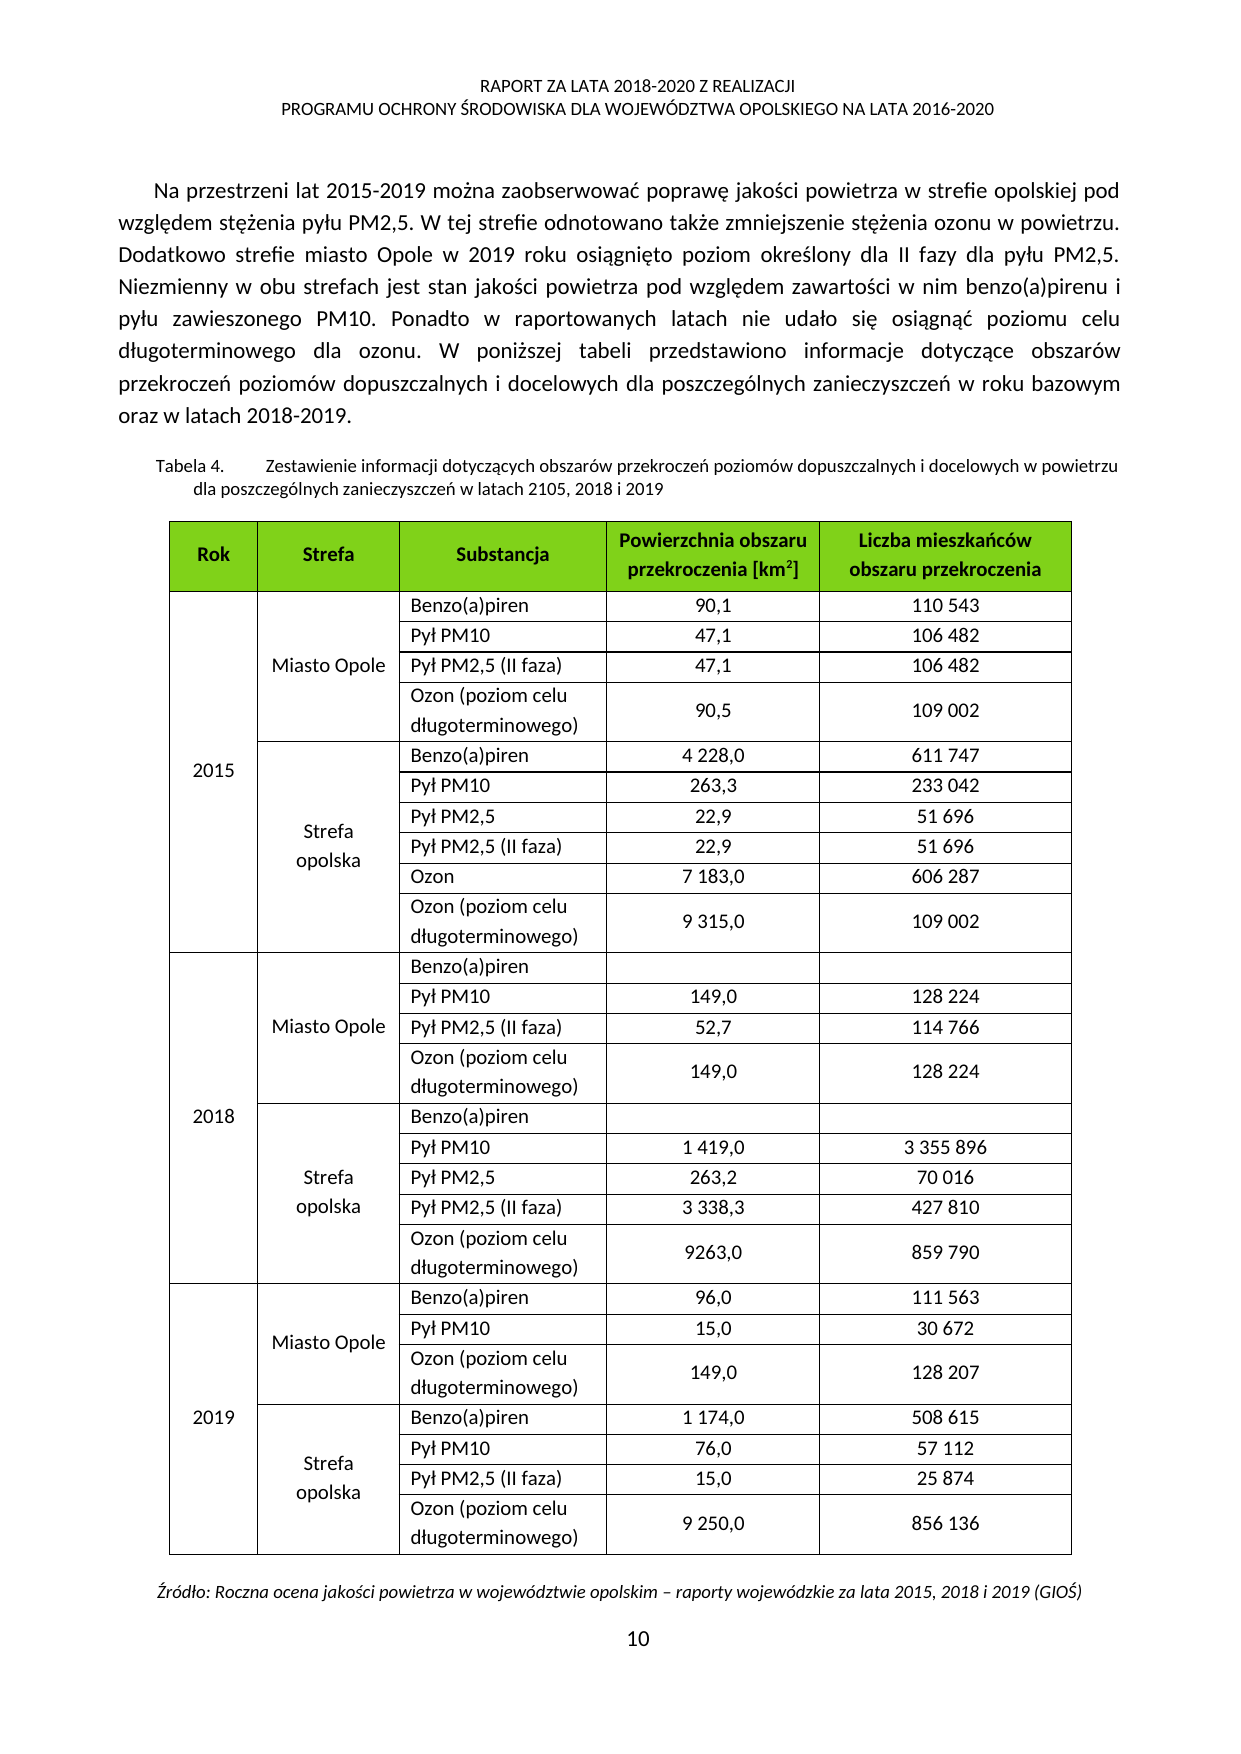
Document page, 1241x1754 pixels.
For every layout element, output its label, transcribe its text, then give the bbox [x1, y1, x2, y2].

table_cell Ozon (poziom celu długoterminowego) [400, 1345, 606, 1403]
table_cell [607, 1104, 819, 1133]
table_cell Pył PM2,5 [400, 803, 606, 832]
table_cell 9 315,0 [607, 894, 819, 952]
table_cell 22,9 [607, 803, 819, 832]
table_cell Pył PM10 [400, 1134, 606, 1163]
table_cell 611 747 [820, 742, 1071, 771]
table_cell Ozon (poziom celu długoterminowego) [400, 1495, 606, 1554]
table_cell Ozon (poziom celu długoterminowego) [400, 1225, 606, 1283]
table_cell Benzo(a)piren [400, 592, 606, 621]
table_cell 2015 [170, 592, 257, 952]
table_cell Strefa opolska [258, 742, 399, 952]
table_cell Benzo(a)piren [400, 1104, 606, 1133]
table_header Strefa [258, 522, 399, 591]
table_cell 30 672 [820, 1315, 1071, 1344]
table_header Substancja [400, 522, 606, 591]
table_cell 859 790 [820, 1225, 1071, 1283]
table_cell Pył PM10 [400, 1315, 606, 1344]
table_cell Pył PM2,5 (II faza) [400, 833, 606, 862]
table_cell 90,5 [607, 683, 819, 741]
table_cell Pył PM10 [400, 773, 606, 802]
table_cell 3 355 896 [820, 1134, 1071, 1163]
table_cell 15,0 [607, 1315, 819, 1344]
table_cell Pył PM2,5 (II faza) [400, 1195, 606, 1224]
table_cell 2018 [170, 953, 257, 1283]
table_cell 9263,0 [607, 1225, 819, 1283]
table_cell Pył PM10 [400, 984, 606, 1013]
table_cell Miasto Opole [258, 592, 399, 741]
table_cell 114 766 [820, 1014, 1071, 1043]
table_cell 110 543 [820, 592, 1071, 621]
table_cell 1 174,0 [607, 1405, 819, 1434]
table_cell 96,0 [607, 1284, 819, 1314]
table_cell 106 482 [820, 622, 1071, 651]
table_cell 70 016 [820, 1164, 1071, 1193]
table_cell 149,0 [607, 1345, 819, 1403]
table_cell Miasto Opole [258, 1284, 399, 1403]
table_cell Pył PM10 [400, 1435, 606, 1464]
table_cell Pył PM2,5 (II faza) [400, 1465, 606, 1494]
table_cell 76,0 [607, 1435, 819, 1464]
table_cell Benzo(a)piren [400, 1405, 606, 1434]
table_cell Benzo(a)piren [400, 742, 606, 771]
table_cell 9 250,0 [607, 1495, 819, 1554]
table_cell [820, 953, 1071, 982]
table_cell 128 224 [820, 984, 1071, 1013]
table_cell 57 112 [820, 1435, 1071, 1464]
table_cell Pył PM2,5 (II faza) [400, 1014, 606, 1043]
table_cell 52,7 [607, 1014, 819, 1043]
table_cell 4 228,0 [607, 742, 819, 771]
table_cell 149,0 [607, 984, 819, 1013]
table_cell 109 002 [820, 683, 1071, 741]
table_cell 15,0 [607, 1465, 819, 1494]
table_cell Ozon [400, 864, 606, 893]
table_cell Ozon (poziom celu długoterminowego) [400, 1044, 606, 1103]
table_cell Benzo(a)piren [400, 1284, 606, 1314]
table_cell 51 696 [820, 833, 1071, 862]
table_cell Pył PM2,5 (II faza) [400, 653, 606, 682]
table_cell 856 136 [820, 1495, 1071, 1554]
table_cell 233 042 [820, 773, 1071, 802]
table_cell 3 338,3 [607, 1195, 819, 1224]
table_cell 1 419,0 [607, 1134, 819, 1163]
table_cell Ozon (poziom celu długoterminowego) [400, 894, 606, 952]
table_cell 128 207 [820, 1345, 1071, 1403]
table_cell 106 482 [820, 653, 1071, 682]
text Źródło: Roczna ocena jakości powietrza w województwie opolskim – raporty wojewódzkie za lata 2015, 2018 i 2019 (GIOŚ) [118, 1580, 1122, 1603]
table_cell 7 183,0 [607, 864, 819, 893]
table_cell Strefa opolska [258, 1405, 399, 1554]
table_cell 263,2 [607, 1164, 819, 1193]
table_cell 111 563 [820, 1284, 1071, 1314]
table_cell 128 224 [820, 1044, 1071, 1103]
table_cell 427 810 [820, 1195, 1071, 1224]
table_cell [820, 1104, 1071, 1133]
table_cell 47,1 [607, 622, 819, 651]
table_cell 149,0 [607, 1044, 819, 1103]
text Zestawienie informacji dotyczących obszarów przekroczeń poziomów dopuszczalnych i docelowych w powietrzu dla poszczególnych zanieczyszczeń w latach 2105, 2018 i 2019 [156, 454, 1122, 500]
table_cell 47,1 [607, 653, 819, 682]
table_cell Pył PM10 [400, 622, 606, 651]
text Na przestrzeni lat 2015-2019 można zaobserwować poprawę jakości powietrza w strefie opolskiej pod względem stężenia pyłu PM2,5. W tej strefie odnotowano także zmniejszenie stężenia ozonu w powietrzu. Dodatkowo strefie miasto Opole w 2019 roku osiągnięto poziom określony dla II fazy dla pyłu PM2,5. Niezmienny w obu strefach jest stan jakości powietrza pod względem zawartości w nim benzo(a)pirenu i pyłu zawieszonego PM10. Ponadto w raportowanych latach nie udało się osiągnąć poziomu celu długoterminowego dla ozonu. W poniższej tabeli przedstawiono informacje dotyczące obszarów przekroczeń poziomów dopuszczalnych i docelowych dla poszczególnych zanieczyszczeń w roku bazowym oraz w latach 2018-2019. [118, 176, 1122, 429]
table_cell Strefa opolska [258, 1104, 399, 1283]
table_cell Benzo(a)piren [400, 953, 606, 982]
table_cell 25 874 [820, 1465, 1071, 1494]
table_cell 22,9 [607, 833, 819, 862]
table_cell Miasto Opole [258, 953, 399, 1103]
table_cell 263,3 [607, 773, 819, 802]
table_cell Ozon (poziom celu długoterminowego) [400, 683, 606, 741]
table_cell 109 002 [820, 894, 1071, 952]
table_cell 2019 [170, 1284, 257, 1554]
table_header Rok [170, 522, 257, 591]
table_cell 606 287 [820, 864, 1071, 893]
table_cell [607, 953, 819, 982]
table_header Liczba mieszkańców obszaru przekroczenia [820, 522, 1071, 591]
table_header Powierzchnia obszaru przekroczenia [km2] [607, 522, 819, 591]
table_cell Pył PM2,5 [400, 1164, 606, 1193]
table_cell 90,1 [607, 592, 819, 621]
table_cell 51 696 [820, 803, 1071, 832]
table_cell 508 615 [820, 1405, 1071, 1434]
